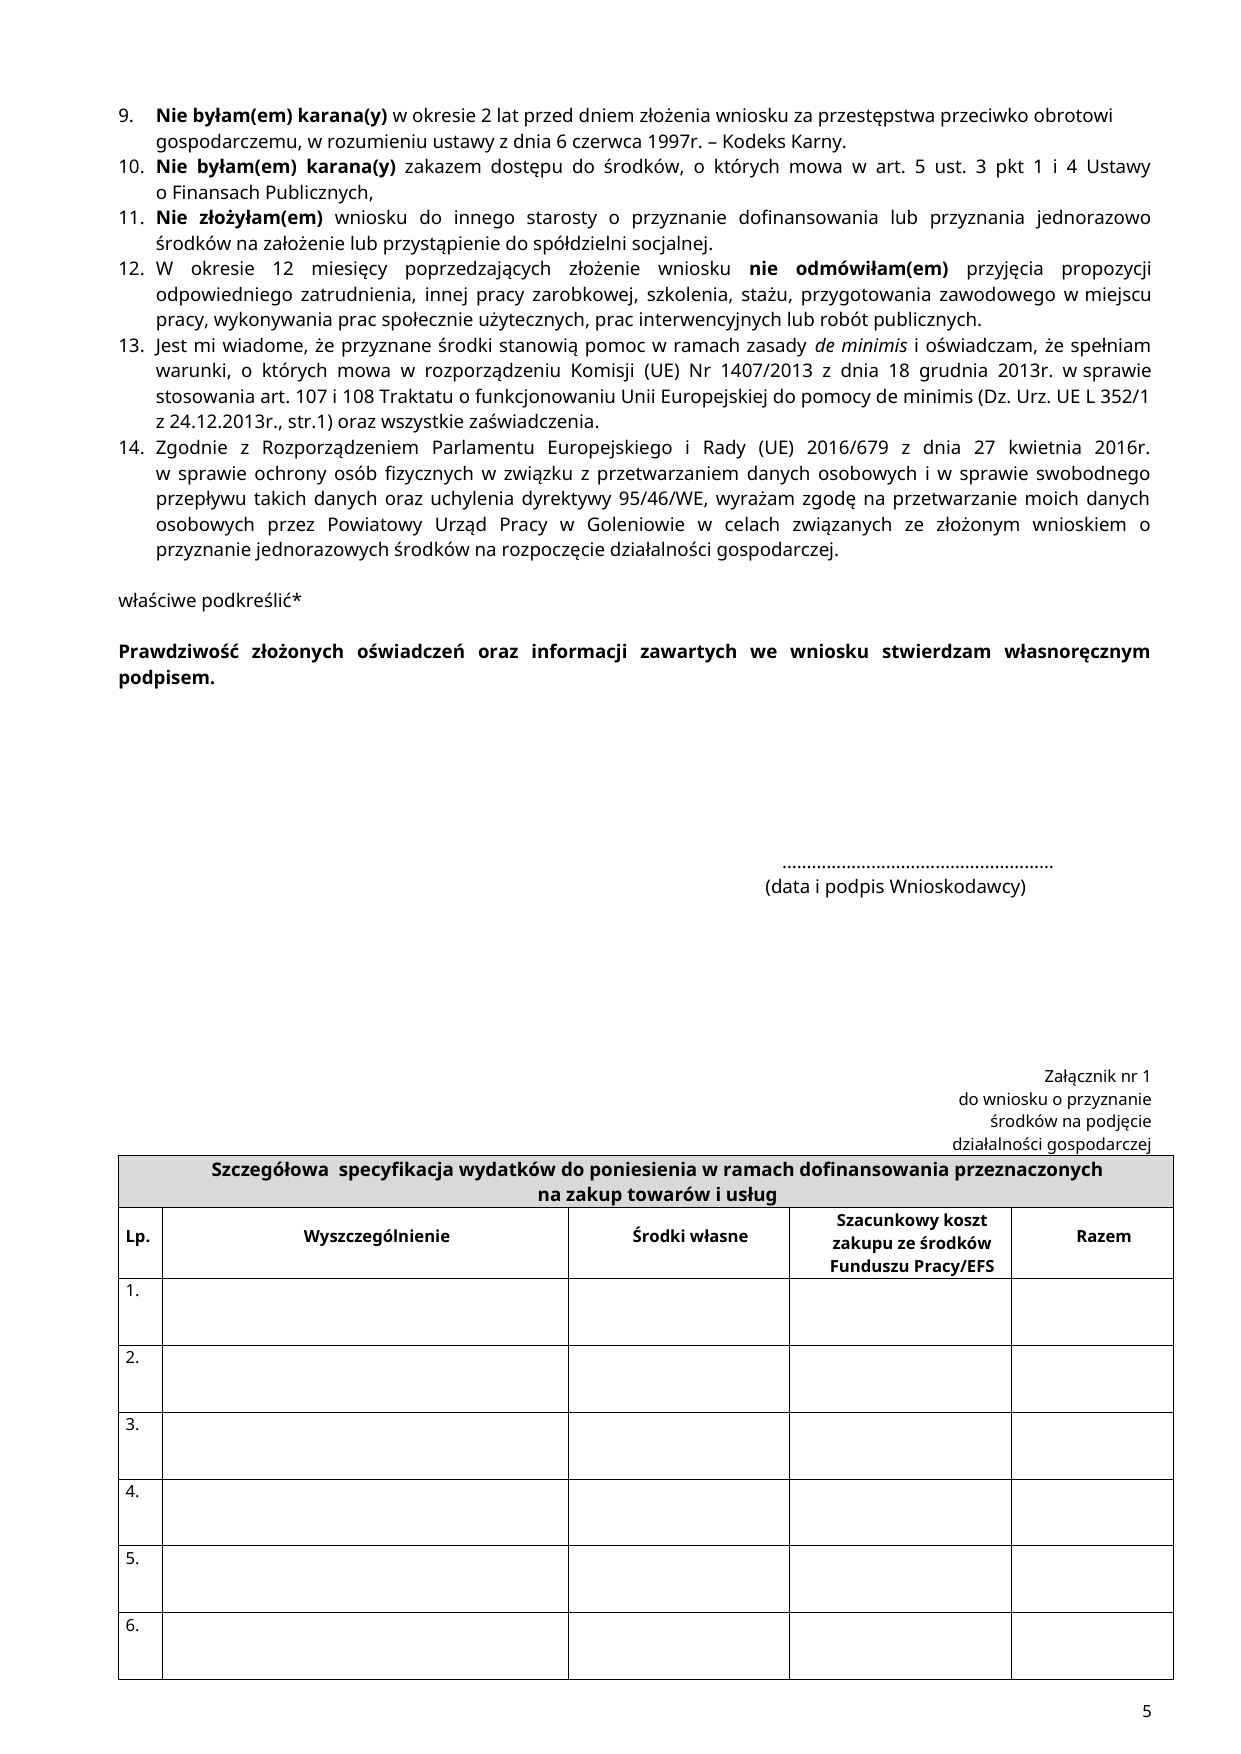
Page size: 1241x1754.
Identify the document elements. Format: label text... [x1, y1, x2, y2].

table_cell 1. [119, 1279, 162, 1345]
table_cell [569, 1480, 789, 1545]
table_cell 6. [119, 1613, 162, 1679]
list Nie byłam(em) karana(y) w okresie 2 lat przed dniem złożenia wniosku za przestępstwa przeciwko obrotowi gospodarczemu, w rozumieniu ustawy z dnia 6 czerwca 1997r. – Kodeks Karny. [118, 103, 1152, 154]
table_cell [569, 1279, 789, 1345]
table_cell Środki własne [569, 1208, 789, 1278]
table_cell [1012, 1413, 1173, 1478]
table_cell Lp. [119, 1208, 162, 1278]
table_cell Szacunkowy koszt zakupu ze środków Funduszu Pracy/EFS [790, 1208, 1011, 1278]
table_cell Razem [1012, 1208, 1173, 1278]
table_cell [790, 1346, 1011, 1412]
text Załącznik nr 1 [118, 1064, 1152, 1087]
list właściwe podkreślić* [118, 587, 1152, 613]
list Nie złożyłam(em) wniosku do innego starosty o przyznanie dofinansowania lub przyznania jednorazowo środków na założenie lub przystąpienie do spółdzielni socjalnej. [118, 205, 1152, 256]
list W okresie 12 miesięcy poprzedzających złożenie wniosku nie odmówiłam(em) przyjęcia propozycji odpowiedniego zatrudnienia, innej pracy zarobkowej, szkolenia, stażu, przygotowania zawodowego w miejscu pracy, wykonywania prac społecznie użytecznych, prac interwencyjnych lub robót publicznych. [118, 256, 1152, 332]
text środków na podjęcie [118, 1110, 1152, 1132]
table_cell [1012, 1279, 1173, 1345]
table_cell 3. [119, 1413, 162, 1478]
table_cell [1012, 1613, 1173, 1679]
text Prawdziwość złożonych oświadczeń oraz informacji zawartych we wniosku stwierdzam własnoręcznym podpisem. [118, 638, 1152, 689]
list Nie byłam(em) karana(y) zakazem dostępu do środków, o których mowa w art. 5 ust. 3 pkt 1 i 4 Ustawy o Finansach Publicznych, [118, 154, 1152, 205]
list Jest mi wiadome, że przyznane środki stanowią pomoc w ramach zasady de minimis i oświadczam, że spełniam warunki, o których mowa w rozporządzeniu Komisji (UE) Nr 1407/2013 z dnia 18 grudnia 2013r. w sprawie stosowania art. 107 i 108 Traktatu o funkcjonowaniu Unii Europejskiej do pomocy de minimis (Dz. Urz. UE L 352/1 z 24.12.2013r., str.1) oraz wszystkie zaświadczenia. [118, 332, 1152, 434]
table_cell 4. [119, 1480, 162, 1545]
table_cell [163, 1546, 568, 1612]
table_cell [569, 1413, 789, 1478]
table_cell [790, 1613, 1011, 1679]
table_cell [163, 1413, 568, 1478]
table_cell Wyszczególnienie [163, 1208, 568, 1278]
text do wniosku o przyznanie [118, 1087, 1152, 1110]
table_cell [569, 1346, 789, 1412]
text (data i podpis Wnioskodawcy) [118, 874, 1152, 899]
table_cell [163, 1613, 568, 1679]
table_cell [1012, 1480, 1173, 1545]
table_cell [790, 1413, 1011, 1478]
table_header Szczegółowa specyfikacja wydatków do poniesienia w ramach dofinansowania przeznaczonych na zakup towarów i usług [777, 1156, 1173, 1207]
table_cell 5. [119, 1546, 162, 1612]
list Zgodnie z Rozporządzeniem Parlamentu Europejskiego i Rady (UE) 2016/679 z dnia 27 kwietnia 2016r. w sprawie ochrony osób fizycznych w związku z przetwarzaniem danych osobowych i w sprawie swobodnego przepływu takich danych oraz uchylenia dyrektywy 95/46/WE, wyrażam zgodę na przetwarzanie moich danych osobowych przez Powiatowy Urząd Pracy w Goleniowie w celach związanych ze złożonym wnioskiem o przyznanie jednorazowych środków na rozpoczęcie działalności gospodarczej. [118, 434, 1152, 562]
table_cell [790, 1546, 1011, 1612]
text działalności gospodarczej [118, 1132, 1152, 1155]
table_cell [569, 1613, 789, 1679]
text ……………………….……………………… [782, 848, 1152, 874]
table_cell [163, 1480, 568, 1545]
table_cell [1012, 1546, 1173, 1612]
table_cell [163, 1346, 568, 1412]
table_cell [790, 1279, 1011, 1345]
table_cell [163, 1279, 568, 1345]
table_header Szczegółowa specyfikacja wydatków do poniesienia w ramach dofinansowania przeznaczonych na zakup towarów i usług [119, 1156, 538, 1207]
table_cell 2. [119, 1346, 162, 1412]
table_cell [1012, 1346, 1173, 1412]
table_cell [790, 1480, 1011, 1545]
table_cell [569, 1546, 789, 1612]
